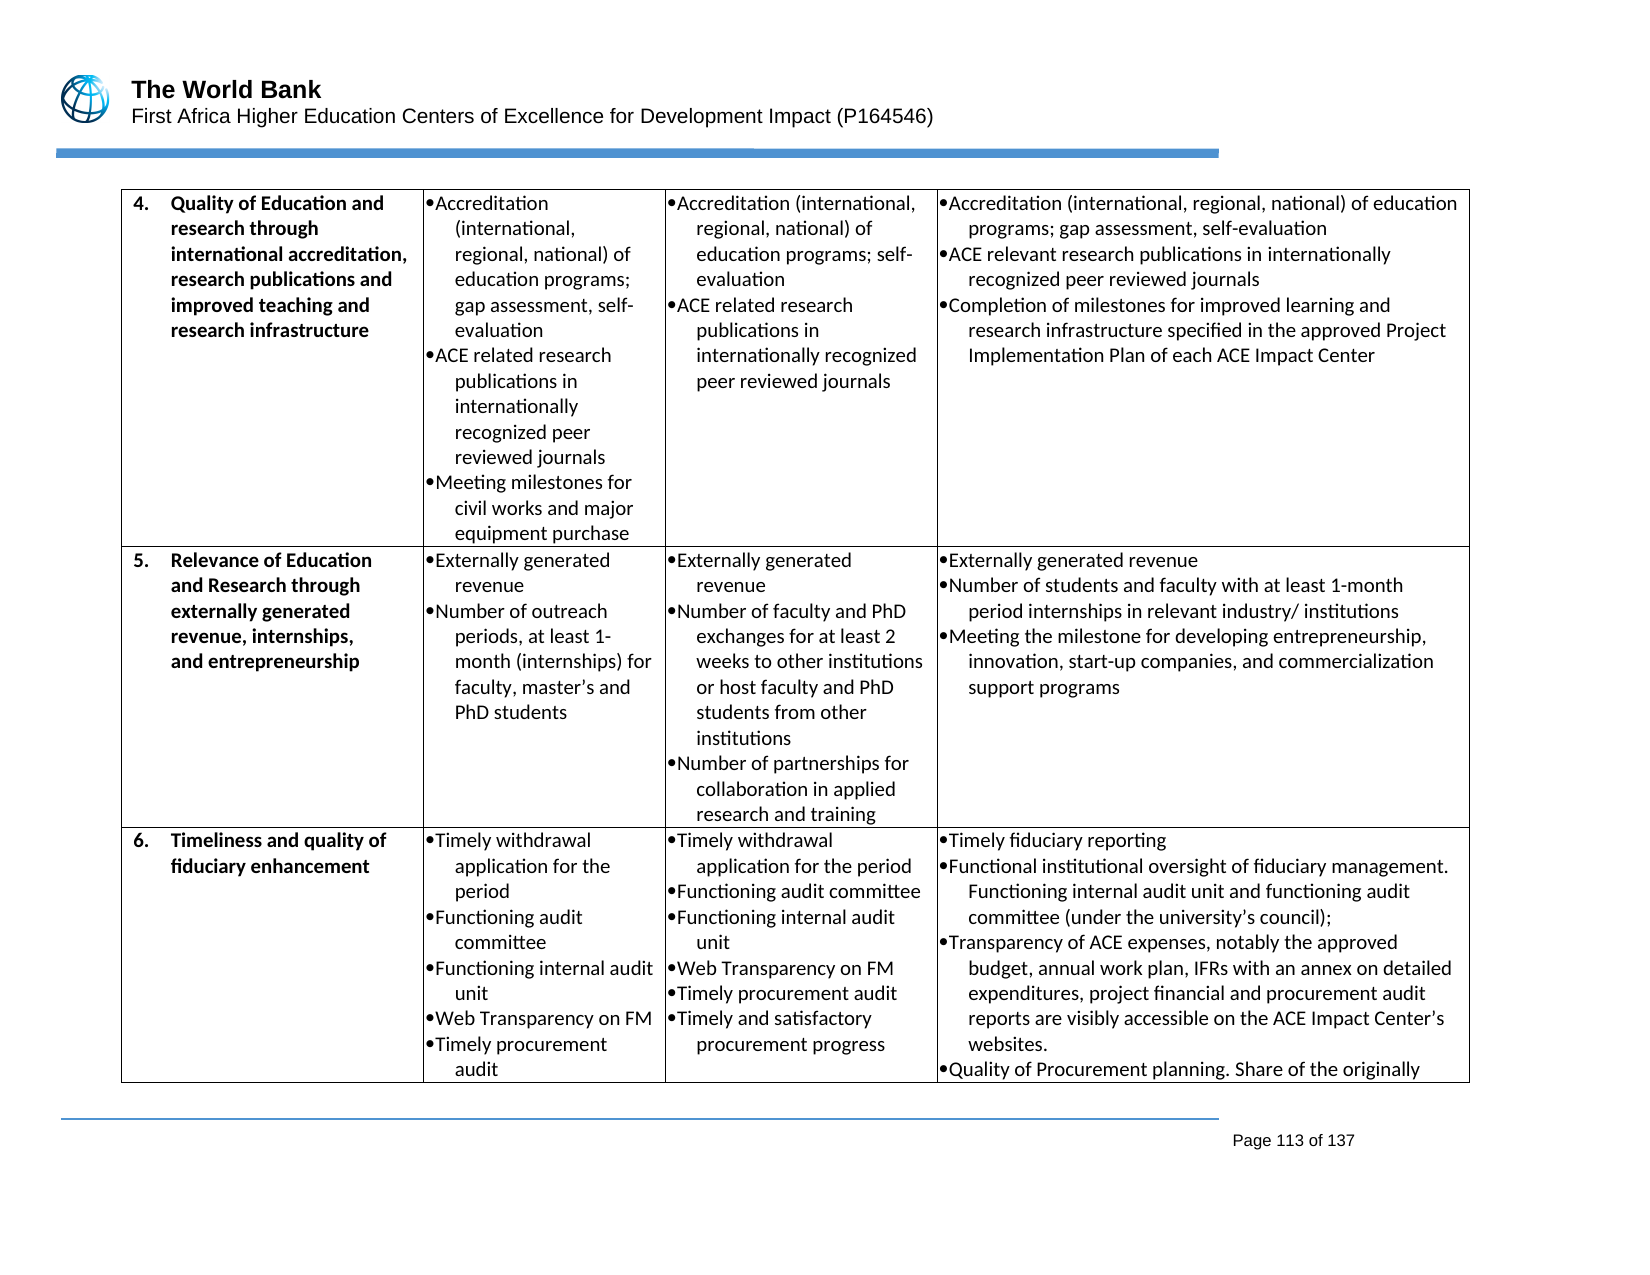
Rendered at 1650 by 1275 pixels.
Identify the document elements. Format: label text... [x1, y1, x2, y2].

table_cell Quality of Education and research through international accreditation, research publications and improved teaching and research infrastructure [122, 190, 423, 546]
table_cell Accreditation (international, regional, national) of education programs; gap assessment, self-evaluation ACE relevant research publications in internationally recognized peer reviewed journals Completion of milestones for improved learning and research infrastructure specified in the approved Project Implementation Plan of each ACE Impact Center [938, 190, 1469, 546]
picture [76, 83, 83, 89]
table_cell Accreditation (international, regional, national) of education programs; gap assessment, self-evaluation ACE related research publications in internationally recognized peer reviewed journals Meeting milestones for civil works and major equipment purchase [424, 190, 665, 546]
picture [83, 85, 89, 93]
picture [61, 75, 110, 123]
picture [92, 75, 110, 111]
table_cell Timeliness and quality of fiduciary enhancement [122, 828, 423, 1082]
table_cell Externally generated revenue Number of faculty and PhD exchanges for at least 2 weeks to other institutions or host faculty and PhD students from other institutions Number of partnerships for collaboration in applied research and training [666, 547, 937, 827]
table_cell Accreditation (international, regional, national) of education programs; self-evaluation ACE related research publications in internationally recognized peer reviewed journals [666, 190, 937, 546]
table_cell Relevance of Education and Research through externally generated revenue, internships, and entrepreneurship [122, 547, 423, 827]
table_cell Externally generated revenue Number of outreach periods, at least 1-month (internships) for faculty, master’s and PhD students [424, 547, 665, 827]
table_cell Externally generated revenue Number of students and faculty with at least 1-month period internships in relevant industry/ institutions Meeting the milestone for developing entrepreneurship, innovation, start-up companies, and commercialization support programs [938, 547, 1469, 827]
